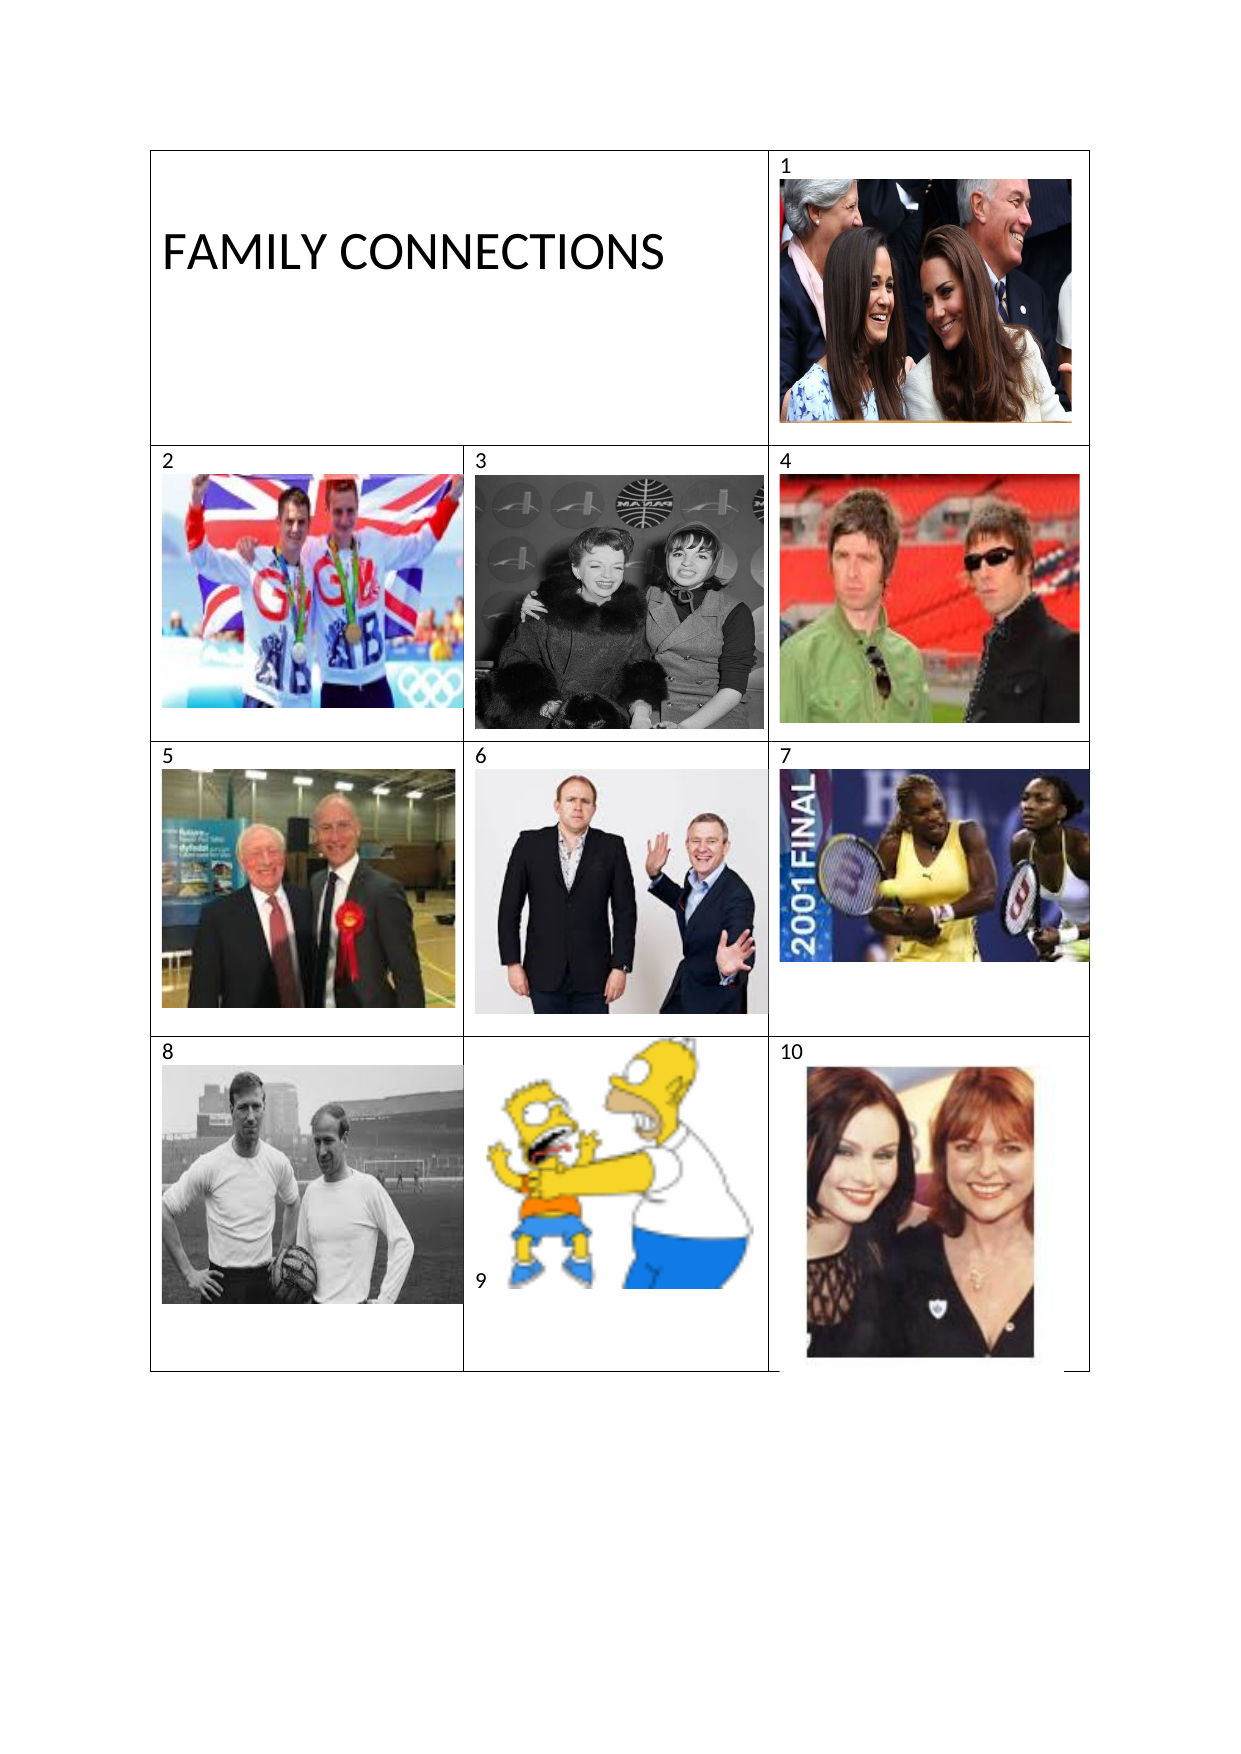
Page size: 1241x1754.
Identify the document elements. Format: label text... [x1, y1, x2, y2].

table_cell 7 [769, 742, 1089, 1036]
table_cell 3 [464, 446, 768, 741]
table_cell 5 [151, 742, 463, 1036]
picture [161, 474, 464, 708]
table_cell 2 [151, 446, 463, 741]
picture [474, 769, 769, 1014]
picture [779, 1065, 1064, 1372]
picture [779, 179, 1072, 423]
table_header FAMILY CONNECTIONS [151, 151, 768, 445]
table_cell 4 [769, 446, 1089, 741]
picture [161, 1065, 464, 1304]
table_cell 9 [464, 1037, 768, 1371]
picture [475, 475, 764, 729]
picture [779, 474, 1080, 723]
picture [779, 769, 1090, 962]
table_cell 6 [464, 742, 768, 1036]
table_header 1 [769, 151, 1089, 445]
picture [161, 769, 456, 1008]
picture [486, 1037, 754, 1289]
table_cell 8 [151, 1037, 463, 1371]
table_cell 10 [769, 1037, 1089, 1371]
